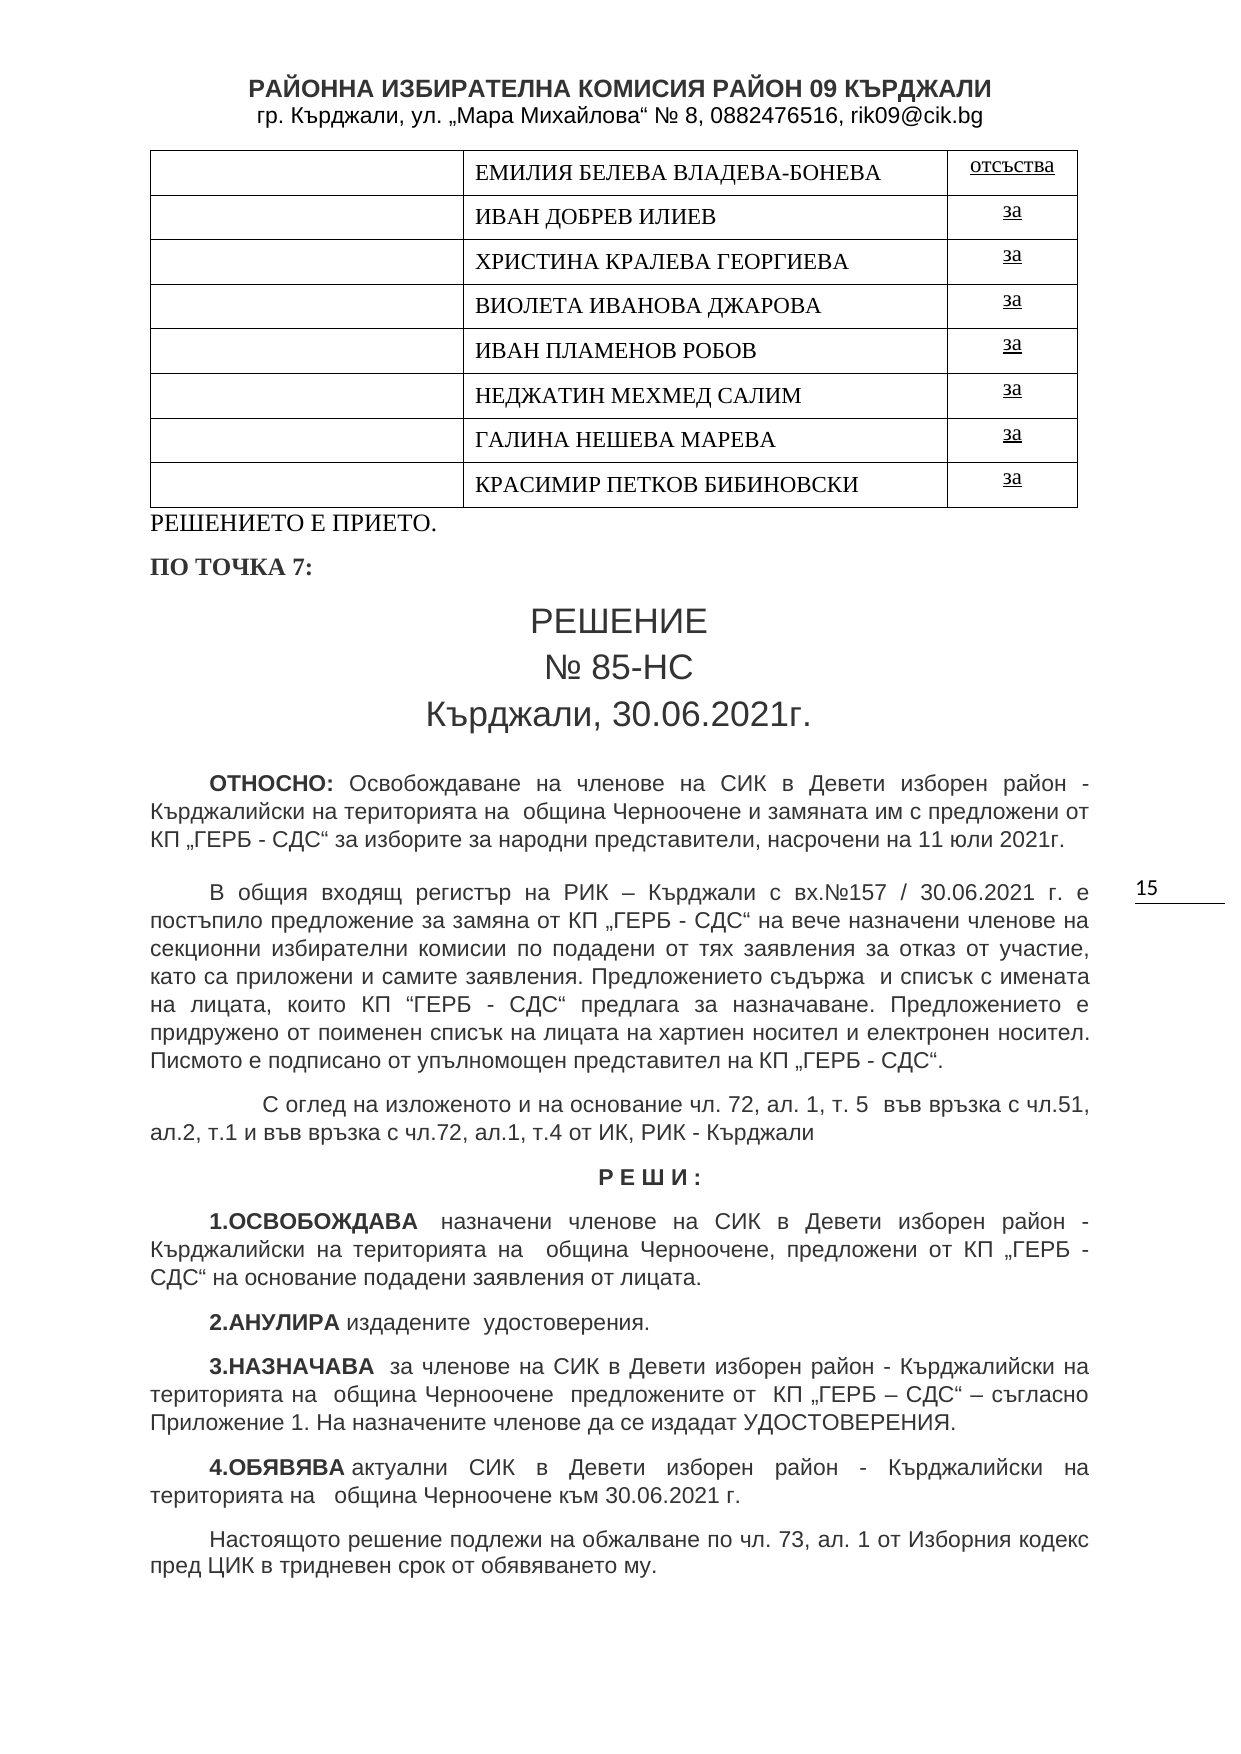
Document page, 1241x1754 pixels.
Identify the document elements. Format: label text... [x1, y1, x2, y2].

text Настоящото решение подлежи на обжалване по чл. 73, ал. 1 от Изборния кодекс пред ЦИК в тридневен срок от обявяването му. [150, 1526, 1090, 1579]
table_cell ЕМИЛИЯ БЕЛЕВА ВЛАДЕВА-БОНЕВА [464, 151, 947, 194]
text ПО ТОЧКА 7: [150, 552, 1090, 581]
table_cell за [948, 463, 1077, 507]
table_cell [151, 329, 463, 373]
text ОТНОСНО: Освобождаване на членове на СИК в Девети изборен район - Кърджалийски на територията на община Черноочене и замяната им с предложени от КП „ГЕРБ - СДС“ за изборите за народни представители, насрочени на 11 юли 2021г. [150, 770, 1090, 852]
table_cell за [948, 285, 1077, 328]
table_cell КРАСИМИР ПЕТКОВ БИБИНОВСКИ [464, 463, 947, 507]
table_cell [151, 285, 463, 328]
table_cell ВИОЛЕТА ИВАНОВА ДЖАРОВА [464, 285, 947, 328]
table_cell ХРИСТИНА КРАЛЕВА ГЕОРГИЕВА [464, 240, 947, 284]
table_cell [151, 374, 463, 417]
text В общия входящ регистър на РИК – Кърджали с вх.№157 / 30.06.2021 г. е постъпило предложение за замяна от КП „ГЕРБ - СДС“ на вече назначени членове на секционни избирателни комисии по подадени от тях заявления за отказ от участие, като са приложени и самите заявления. Предложението съдържа и списък с имената на лицата, които КП “ГЕРБ - СДС“ предлага за назначаване. Предложението е придружено от поименен списък на лицата на хартиен носител и електронен носител. Писмото е подписано от упълномощен представител на КП „ГЕРБ - СДС“. [150, 879, 1090, 1073]
text 4.ОБЯВЯВА актуални СИК в Девети изборен район - Кърджалийски на територията на община Черноочене към 30.06.2021 г. [150, 1454, 1090, 1508]
text Кърджали, 30.06.2021г. [150, 693, 1087, 734]
text 2.АНУЛИРА издадените удостоверения. [150, 1309, 1090, 1335]
text РЕШЕНИЕ № 85-НС [150, 600, 1087, 687]
table_cell за [948, 196, 1077, 239]
table_cell ИВАН ПЛАМЕНОВ РОБОВ [464, 329, 947, 373]
table_cell [151, 151, 463, 194]
table_cell [151, 196, 463, 239]
table_cell [151, 463, 463, 507]
text Р Е Ш И : [150, 1164, 1090, 1190]
text 3.НАЗНАЧАВА за членове на СИК в Девети изборен район - Кърджалийски на територията на община Черноочене предложените от КП „ГЕРБ – СДС“ – съгласно Приложение 1. На назначените членове да се издадат УДОСТОВЕРЕНИЯ. [150, 1353, 1090, 1435]
table_cell за [948, 419, 1077, 462]
table_cell НЕДЖАТИН МЕХМЕД САЛИМ [464, 374, 947, 417]
text С оглед на изложеното и на основание чл. 72, ал. 1, т. 5 във връзка с чл.51, ал.2, т.1 и във връзка с чл.72, ал.1, т.4 от ИК, РИК - Кърджали [150, 1091, 1090, 1145]
table_cell за [948, 374, 1077, 417]
table_cell [151, 240, 463, 284]
table_cell ИВАН ДОБРЕВ ИЛИЕВ [464, 196, 947, 239]
table_cell ГАЛИНА НЕШЕВА МАРЕВА [464, 419, 947, 462]
table_cell [151, 419, 463, 462]
table_cell за [948, 240, 1077, 284]
text 1.ОСВОБОЖДАВА назначени членове на СИК в Девети изборен район - Кърджалийски на територията на община Черноочене, предложени от КП „ГЕРБ - СДС“ на основание подадени заявления от лицата. [150, 1208, 1090, 1290]
table_cell за [948, 329, 1077, 373]
table_cell отсъства [948, 151, 1077, 194]
text РЕШЕНИЕТО Е ПРИЕТО. [150, 508, 1090, 536]
